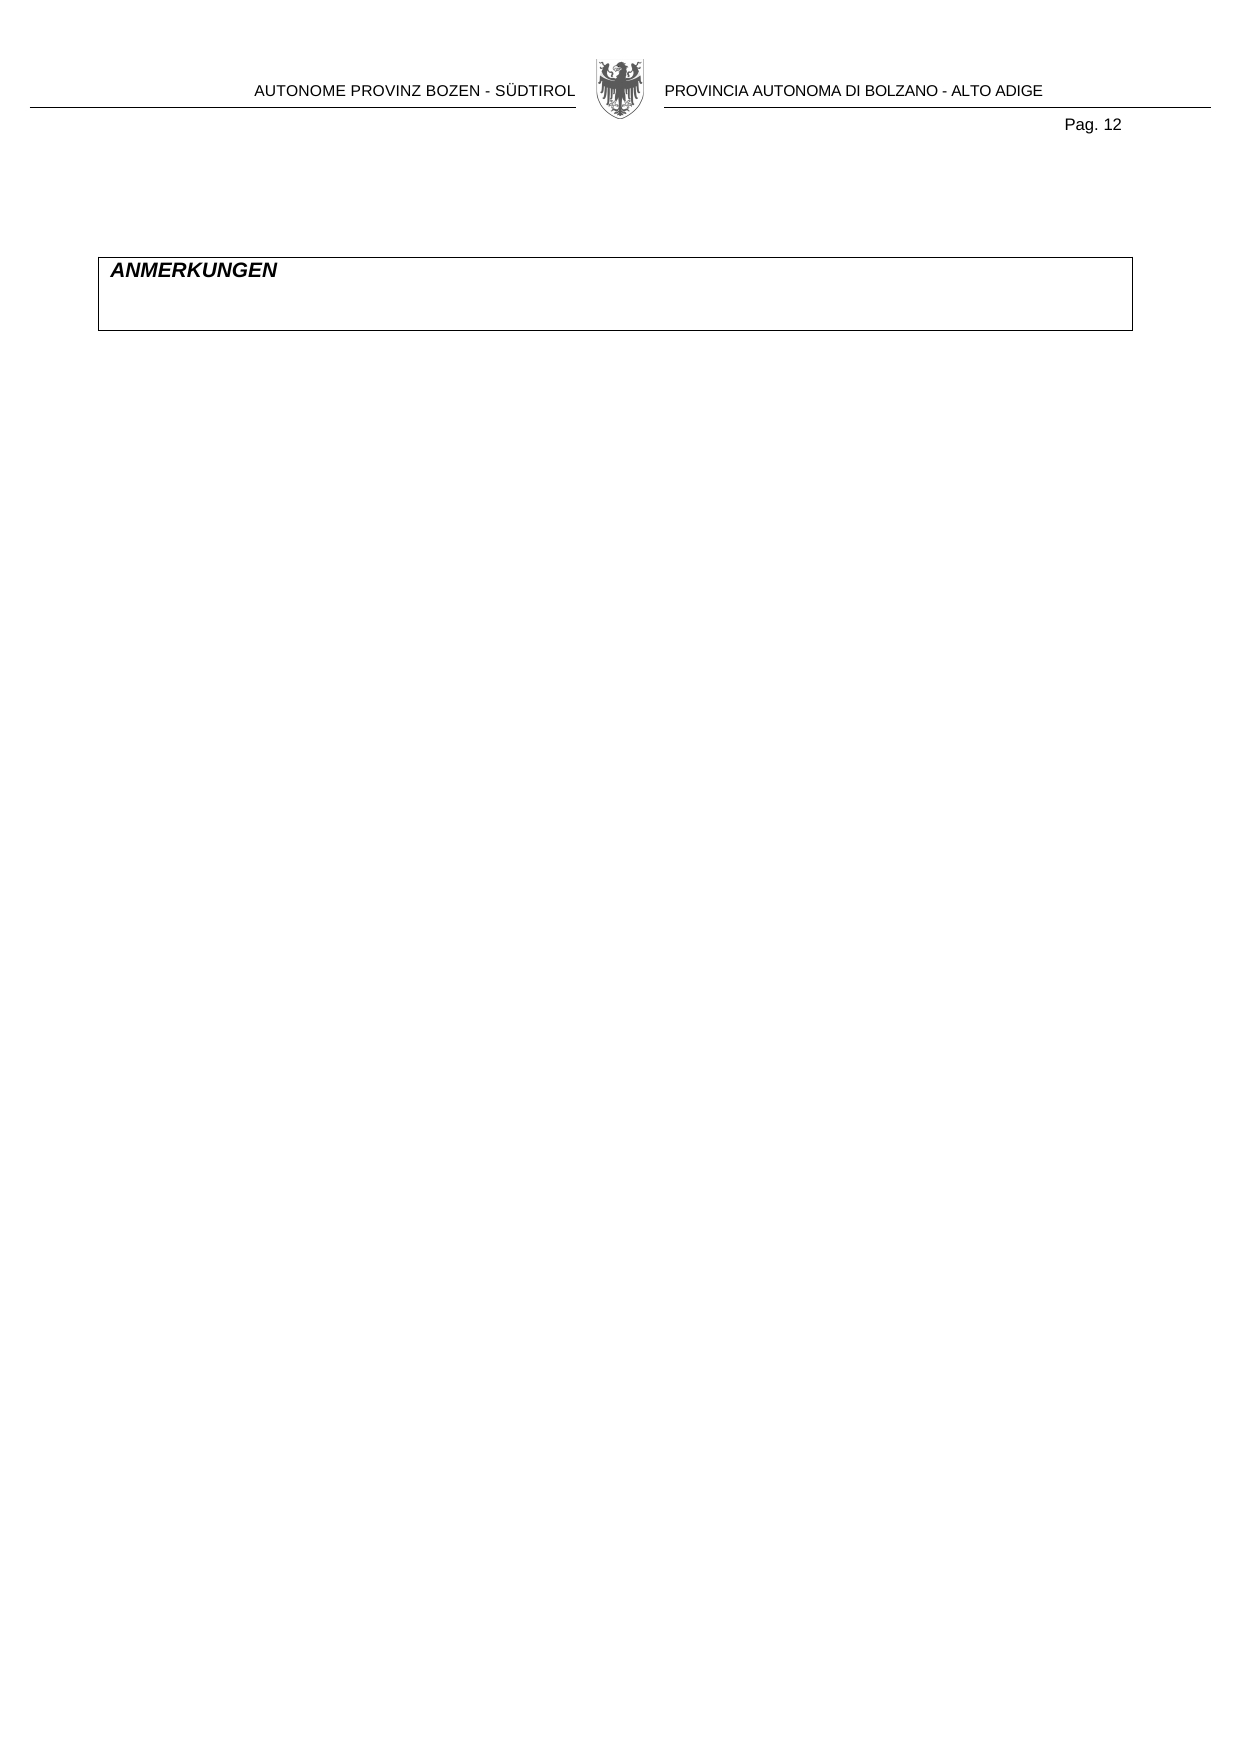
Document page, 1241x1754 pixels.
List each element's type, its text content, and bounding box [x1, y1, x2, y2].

picture [596, 59, 644, 119]
table_header ANMERKUNGEN [99, 258, 1132, 329]
